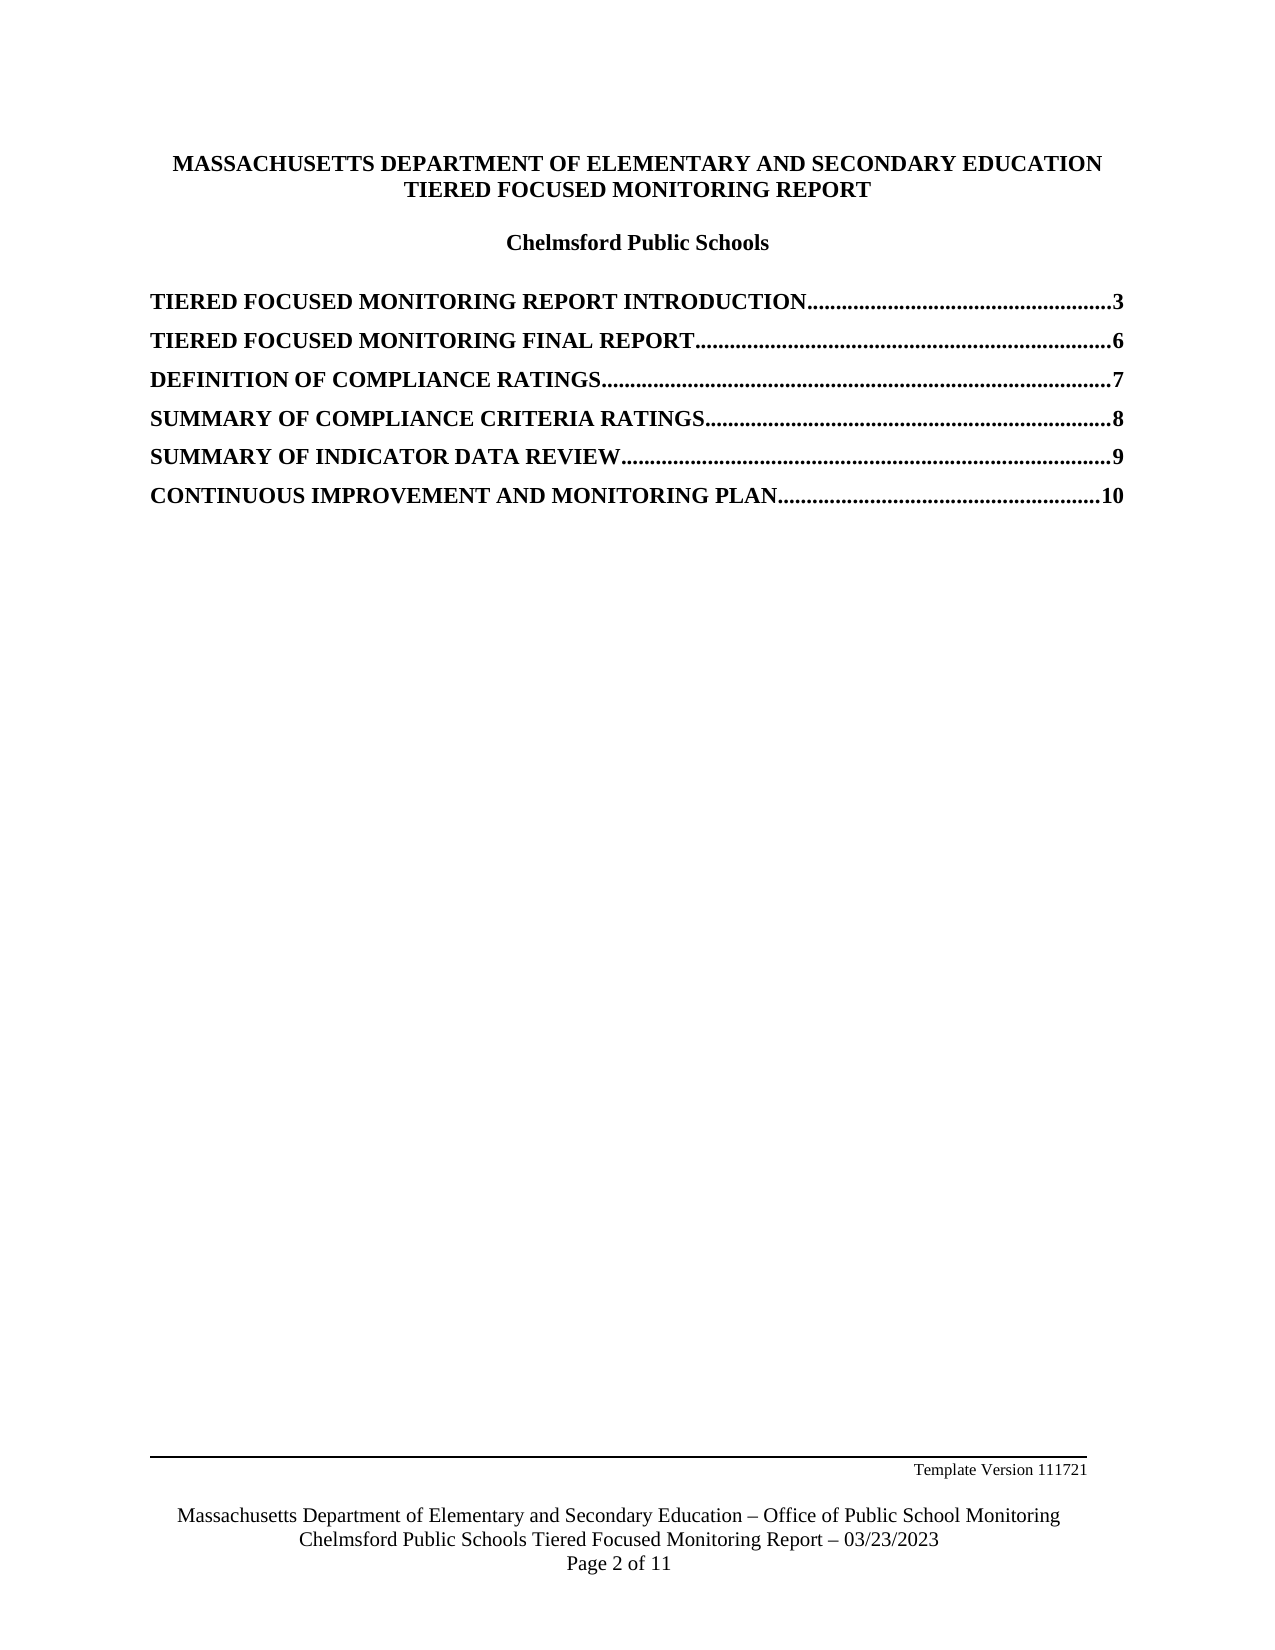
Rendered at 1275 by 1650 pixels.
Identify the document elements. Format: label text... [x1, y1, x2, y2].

text DEFINITION OF COMPLIANCE RATINGS 7 [150, 366, 1125, 392]
text Chelmsford Public Schools [150, 229, 1125, 255]
text TIERED FOCUSED MONITORING FINAL REPORT 6 [150, 327, 1125, 353]
text MASSACHUSETTS DEPARTMENT OF ELEMENTARY AND SECONDARY EDUCATION [150, 150, 1125, 176]
text SUMMARY OF COMPLIANCE CRITERIA RATINGS 8 [150, 404, 1125, 431]
text TIERED FOCUSED MONITORING REPORT INTRODUCTION 3 [150, 288, 1125, 314]
text CONTINUOUS IMPROVEMENT AND MONITORING PLAN 10 [150, 482, 1125, 509]
text SUMMARY OF INDICATOR DATA REVIEW 9 [150, 443, 1125, 470]
text TIERED FOCUSED MONITORING REPORT [150, 176, 1125, 203]
